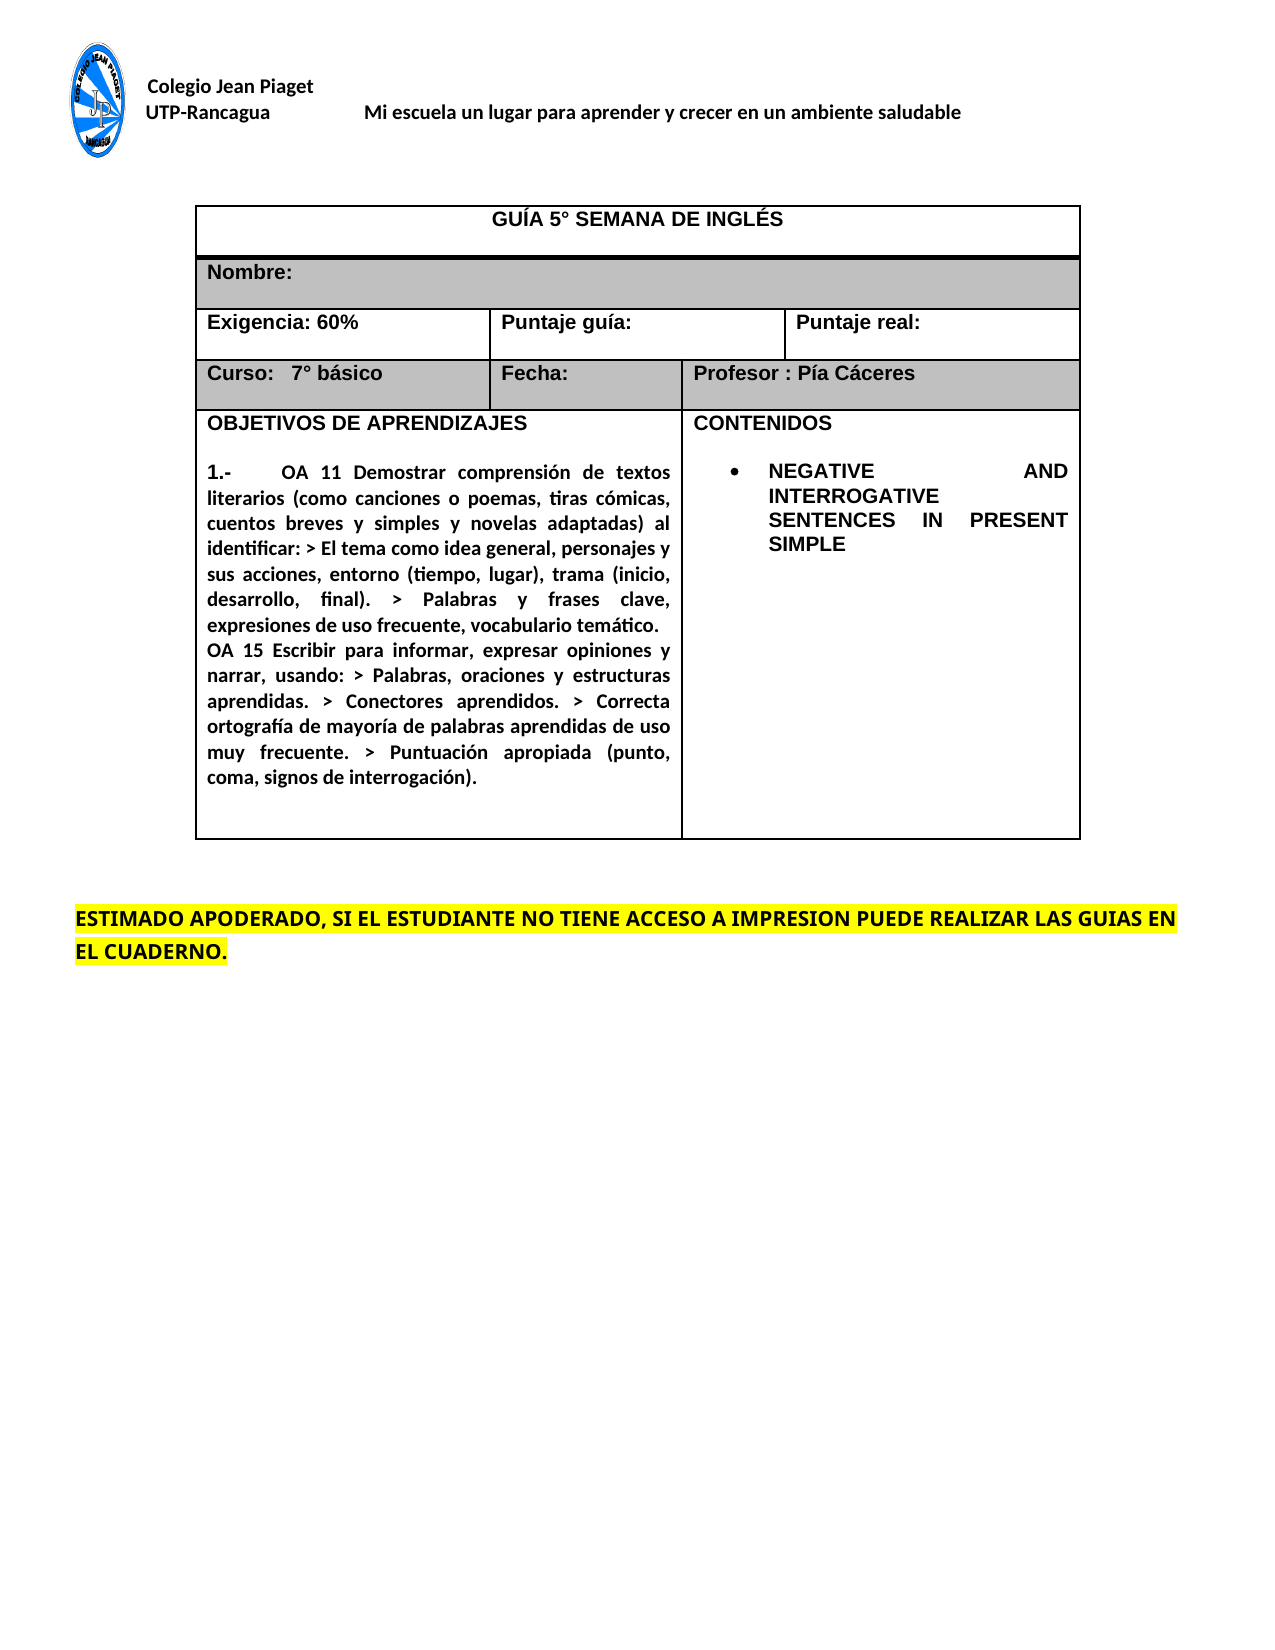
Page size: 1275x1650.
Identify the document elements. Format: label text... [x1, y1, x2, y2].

table_cell Exigencia: 60% [197, 310, 489, 358]
table_cell Curso: 7° básico [197, 361, 489, 409]
table_cell Puntaje guía: [491, 310, 784, 358]
table_cell CONTENIDOS NEGATIVE AND INTERROGATIVE SENTENCES IN PRESENT SIMPLE [683, 411, 1079, 838]
table_header GUÍA 5° SEMANA DE INGLÉS [197, 207, 1079, 255]
table_cell Profesor : Pía Cáceres [683, 361, 1079, 409]
table_cell OBJETIVOS DE APRENDIZAJES 1.- OA 11 Demostrar comprensión de textos literarios (como canciones o poemas, tiras cómicas, cuentos breves y simples y novelas adaptadas) al identificar: > El tema como idea general, personajes y sus acciones, entorno (tiempo, lugar), trama (inicio, desarrollo, final). > Palabras y frases clave, expresiones de uso frecuente, vocabulario temático. OA 15 Escribir para informar, expresar opiniones y narrar, usando: > Palabras, oraciones y estructuras aprendidas. > Conectores aprendidos. > Correcta ortografía de mayoría de palabras aprendidas de uso muy frecuente. > Puntuación apropiada (punto, coma, signos de interrogación). [197, 411, 681, 838]
text ESTIMADO APODERADO, SI EL ESTUDIANTE NO TIENE ACCESO A IMPRESION PUEDE REALIZAR LAS GUIAS EN EL CUADERNO. [75, 904, 1200, 965]
table_cell Fecha: [491, 361, 681, 409]
table_cell Puntaje real: [786, 310, 1079, 358]
table_cell Nombre: [197, 260, 1079, 308]
